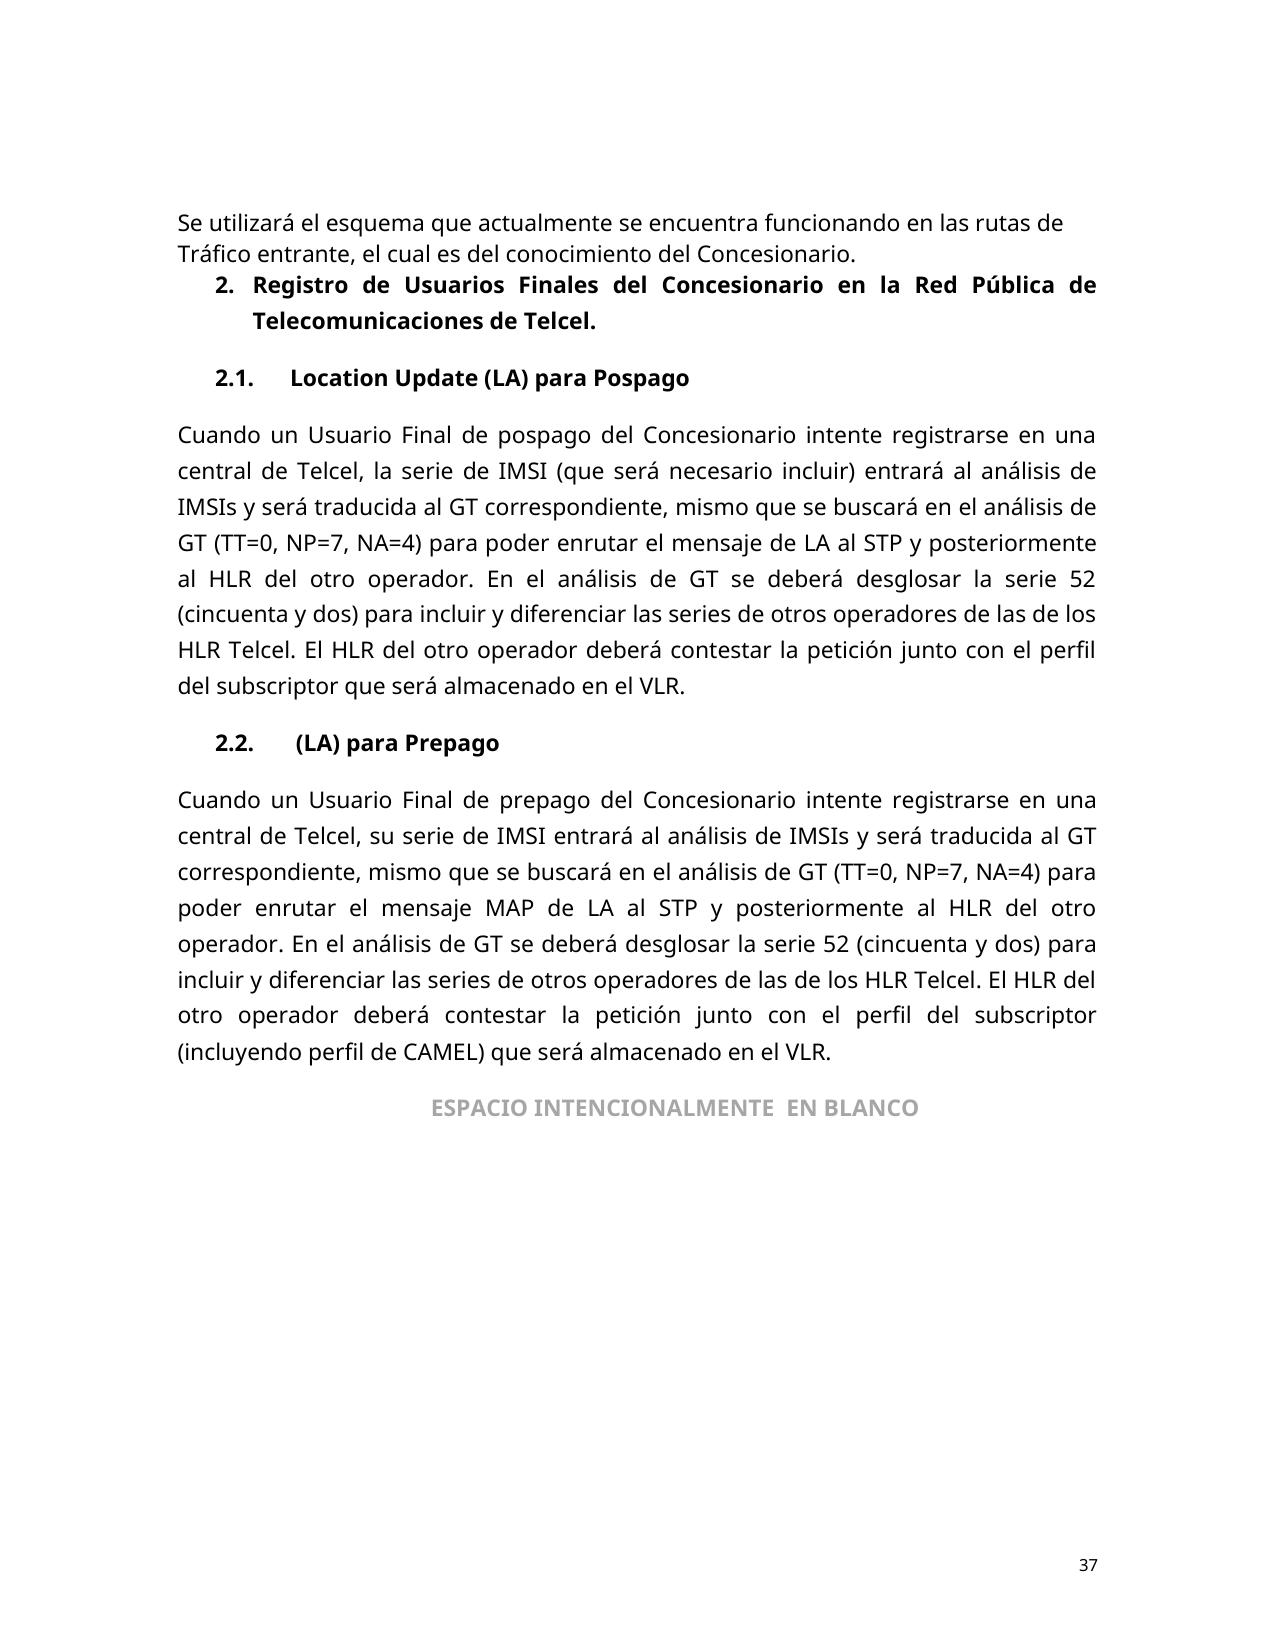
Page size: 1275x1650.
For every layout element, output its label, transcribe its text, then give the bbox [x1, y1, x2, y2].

text Cuando un Usuario Final de prepago del Concesionario intente registrarse en una central de Telcel, su serie de IMSI entrará al análisis de IMSIs y será traducida al GT correspondiente, mismo que se buscará en el análisis de GT (TT=0, NP=7, NA=4) para poder enrutar el mensaje MAP de LA al STP y posteriormente al HLR del otro operador. En el análisis de GT se deberá desglosar la serie 52 (cincuenta y dos) para incluir y diferenciar las series de otros operadores de las de los HLR Telcel. El HLR del otro operador deberá contestar la petición junto con el perfil del subscriptor (incluyendo perfil de CAMEL) que será almacenado en el VLR. [177, 784, 1098, 1067]
text Cuando un Usuario Final de pospago del Concesionario intente registrarse en una central de Telcel, la serie de IMSI (que será necesario incluir) entrará al análisis de IMSIs y será traducida al GT correspondiente, mismo que se buscará en el análisis de GT (TT=0, NP=7, NA=4) para poder enrutar el mensaje de LA al STP y posteriormente al HLR del otro operador. En el análisis de GT se deberá desglosar la serie 52 (cincuenta y dos) para incluir y diferenciar las series de otros operadores de las de los HLR Telcel. El HLR del otro operador deberá contestar la petición junto con el perfil del subscriptor que será almacenado en el VLR. [177, 419, 1098, 702]
list Registro de Usuarios Finales del Concesionario en la Red Pública de Telecomunicaciones de Telcel. [215, 269, 1098, 336]
text Se utilizará el esquema que actualmente se encuentra funcionando en las rutas de Tráfico entrante, el cual es del conocimiento del Concesionario. [177, 207, 1098, 269]
list (LA) para Prepago [215, 727, 1098, 758]
text ESPACIO INTENCIONALMENTE EN BLANCO [252, 1092, 1098, 1123]
list Location Update (LA) para Pospago [215, 362, 1098, 393]
